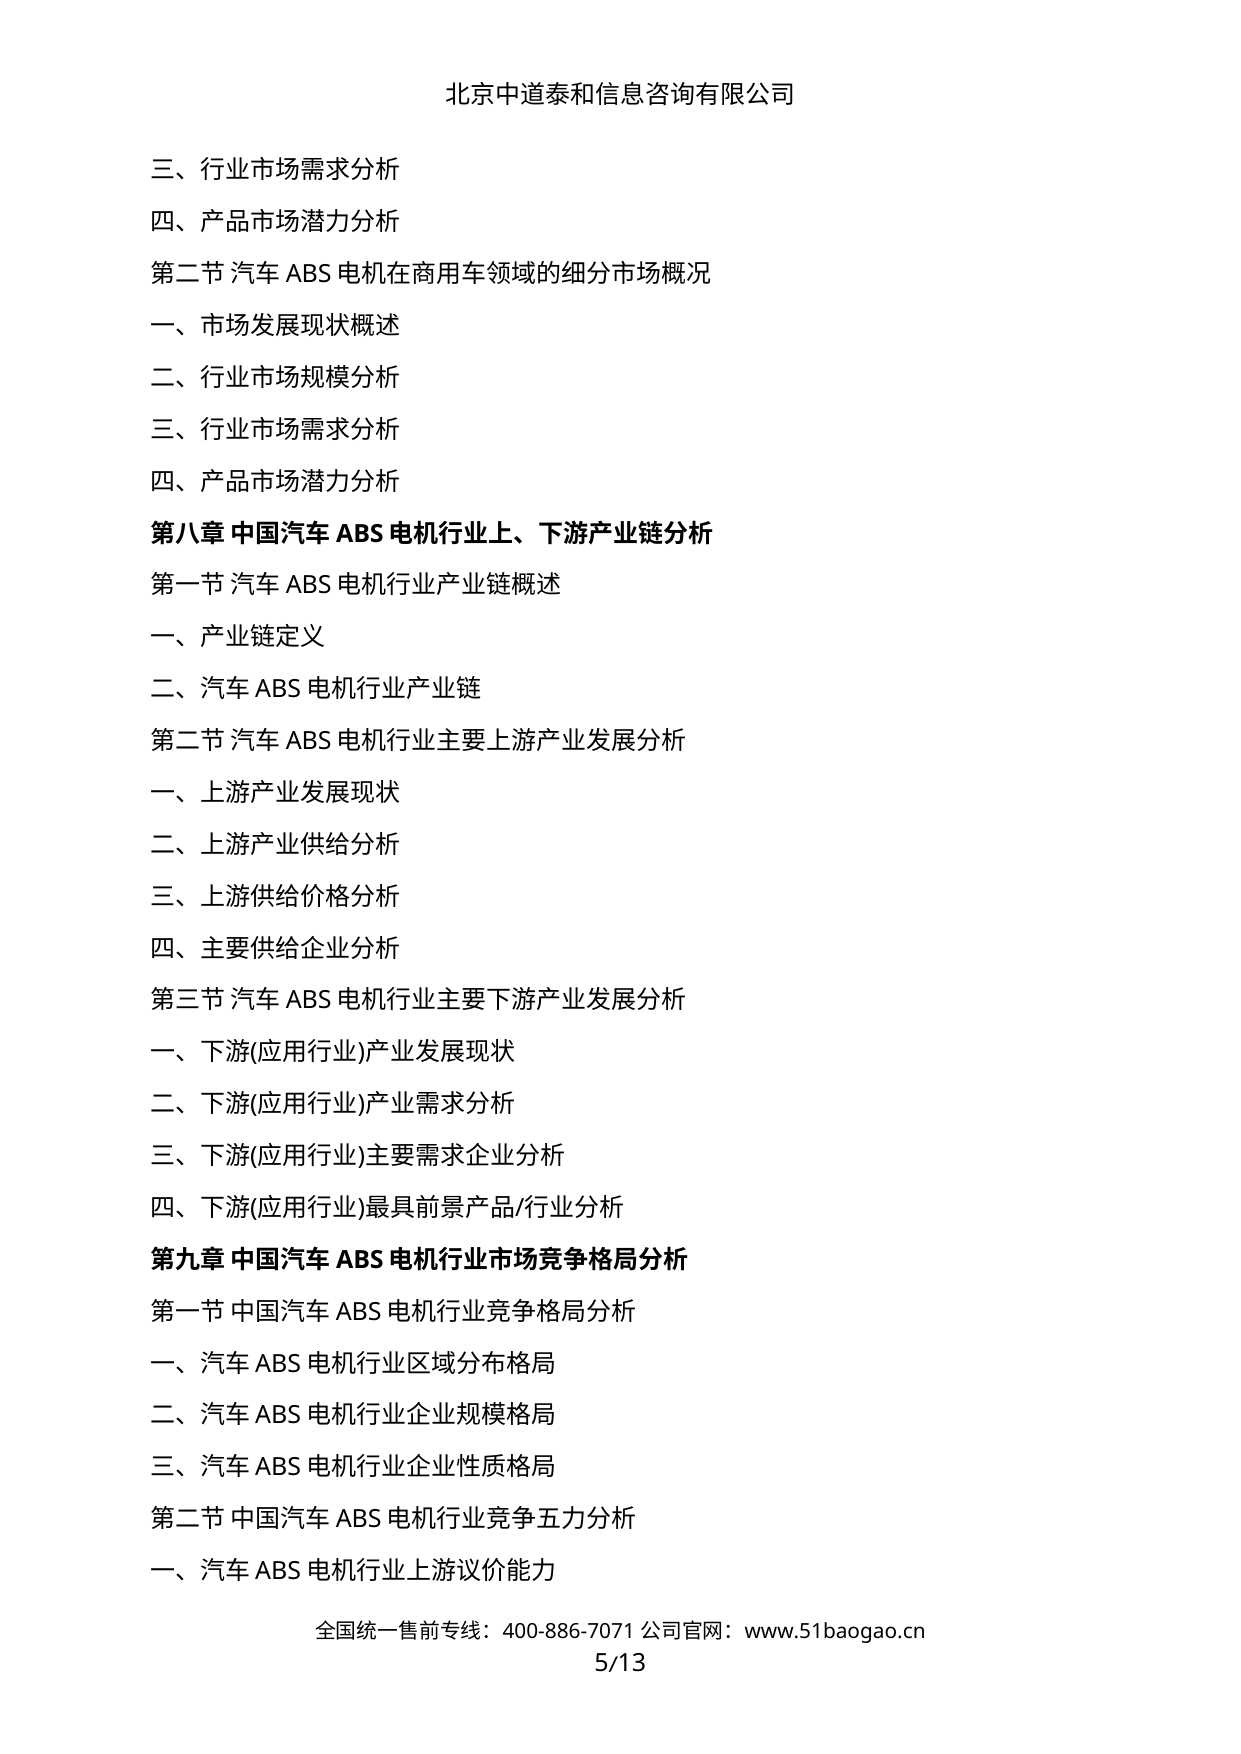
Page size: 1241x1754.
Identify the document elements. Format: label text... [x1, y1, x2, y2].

text 第一节 汽车ABS电机行业产业链概述 [150, 565, 1090, 601]
text 一、下游(应用行业)产业发展现状 [150, 1032, 1090, 1068]
text 三、汽车ABS电机行业企业性质格局 [150, 1447, 1090, 1483]
text 三、行业市场需求分析 [150, 409, 1090, 446]
text 一、汽车ABS电机行业区域分布格局 [150, 1343, 1090, 1379]
text 第二节 汽车ABS电机在商用车领域的细分市场概况 [150, 254, 1090, 290]
text 四、下游(应用行业)最具前景产品/行业分析 [150, 1187, 1090, 1224]
text 三、上游供给价格分析 [150, 876, 1090, 912]
text 二、汽车ABS电机行业产业链 [150, 669, 1090, 705]
text 三、下游(应用行业)主要需求企业分析 [150, 1136, 1090, 1172]
text 一、汽车ABS电机行业上游议价能力 [150, 1551, 1090, 1587]
text 二、汽车ABS电机行业企业规模格局 [150, 1395, 1090, 1431]
text 二、行业市场规模分析 [150, 357, 1090, 394]
text 四、产品市场潜力分析 [150, 461, 1090, 497]
text 四、产品市场潜力分析 [150, 202, 1090, 238]
text 第二节 汽车ABS电机行业主要上游产业发展分析 [150, 721, 1090, 757]
text 第二节 中国汽车ABS电机行业竞争五力分析 [150, 1499, 1090, 1535]
text 一、市场发展现状概述 [150, 306, 1090, 342]
text 第九章 中国汽车ABS电机行业市场竞争格局分析 [150, 1239, 1090, 1276]
text 二、上游产业供给分析 [150, 824, 1090, 861]
text 一、产业链定义 [150, 617, 1090, 653]
text 第三节 汽车ABS电机行业主要下游产业发展分析 [150, 980, 1090, 1016]
text 二、下游(应用行业)产业需求分析 [150, 1084, 1090, 1120]
text 四、主要供给企业分析 [150, 928, 1090, 964]
text 三、行业市场需求分析 [150, 150, 1090, 186]
text 第八章 中国汽车ABS电机行业上、下游产业链分析 [150, 513, 1090, 549]
text 一、上游产业发展现状 [150, 772, 1090, 809]
text 第一节 中国汽车ABS电机行业竞争格局分析 [150, 1291, 1090, 1327]
